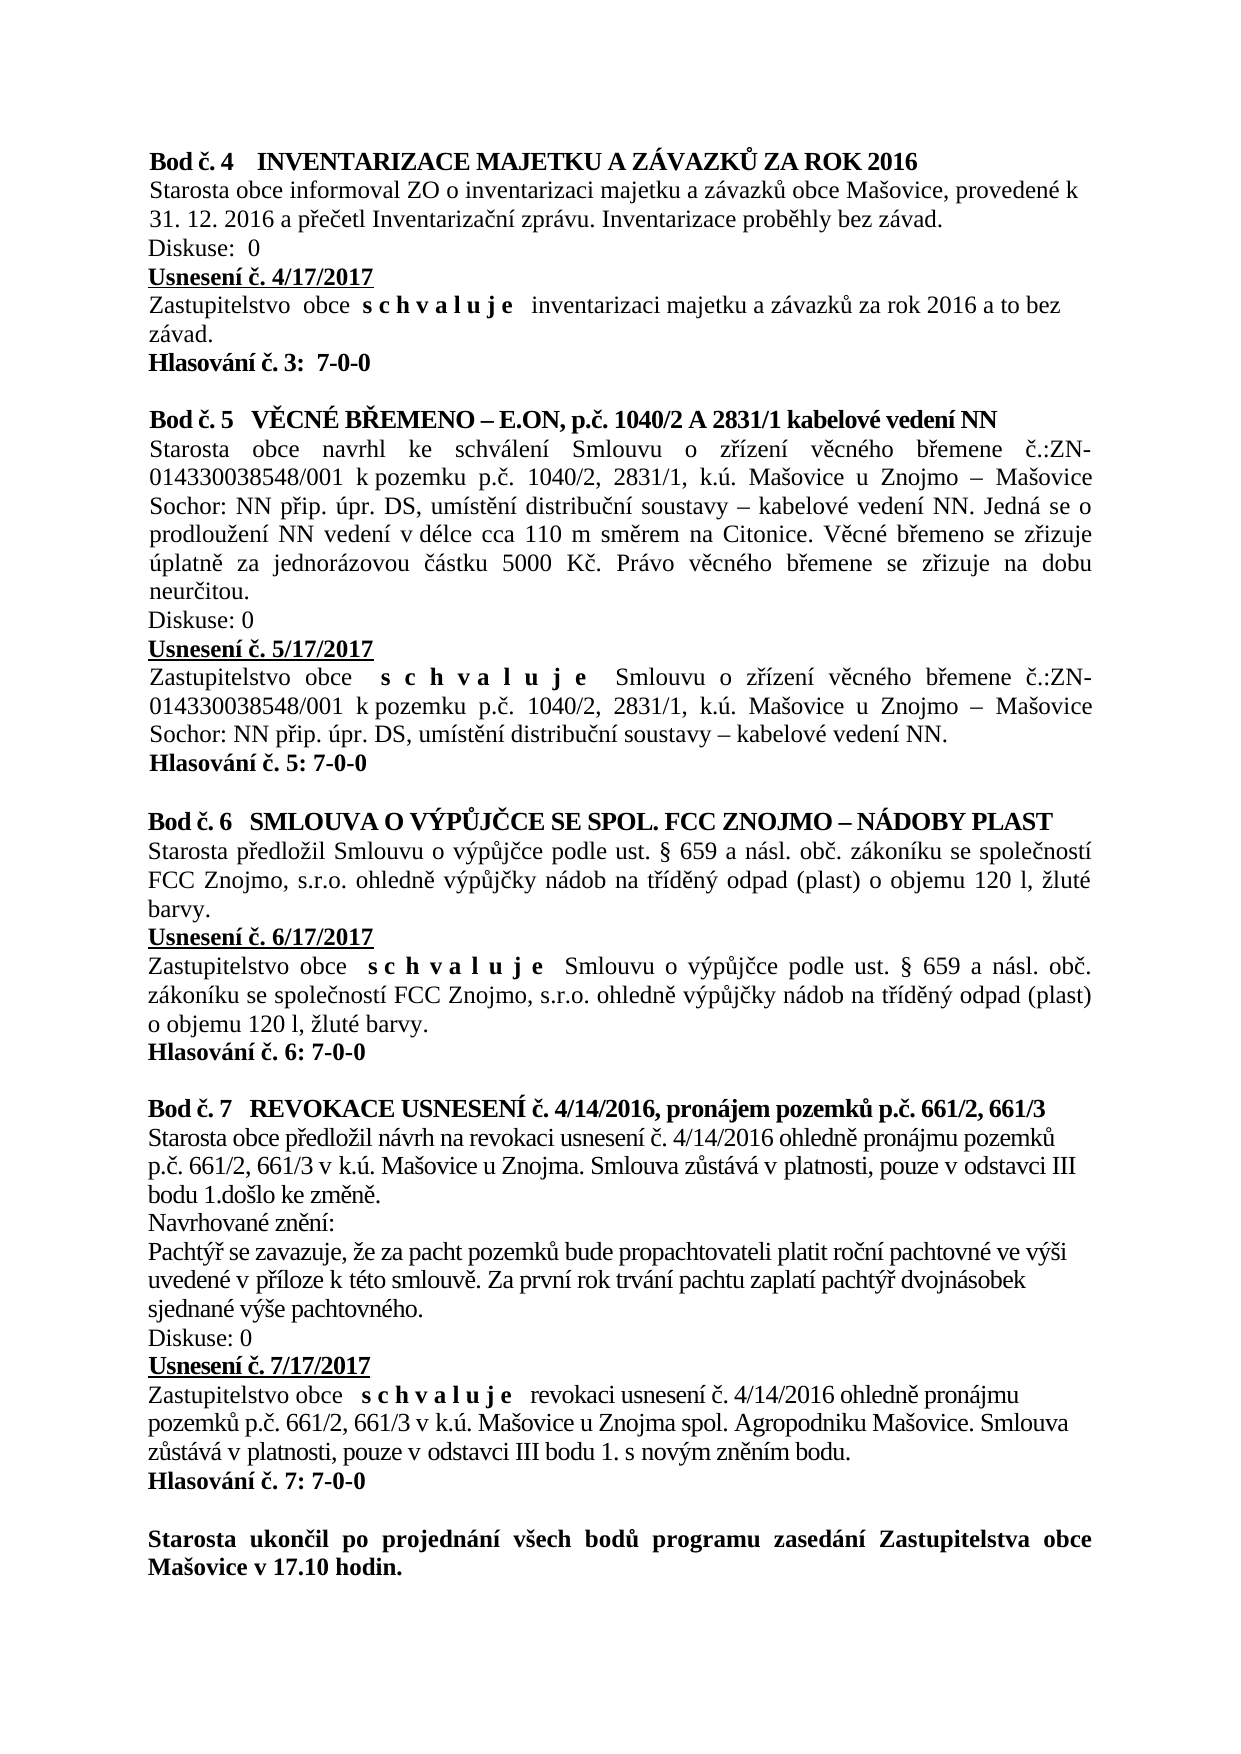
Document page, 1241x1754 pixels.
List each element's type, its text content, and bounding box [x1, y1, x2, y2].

text Bod č. 5 VĚCNÉ BŘEMENO – E.ON, p.č. 1040/2 A 2831/1 kabelové vedení NN [149, 406, 1093, 434]
text Bod č. 4 INVENTARIZACE MAJETKU A ZÁVAZKŮ ZA ROK 2016 [149, 148, 1093, 176]
text Starosta obce informoval ZO o inventarizaci majetku a závazků obce Mašovice, provedené k 31. 12. 2016 a přečetl Inventarizační zprávu. Inventarizace proběhly bez závad. [149, 176, 1093, 233]
text Usnesení č. 4/17/2017 [148, 262, 1093, 291]
text Usnesení č. 7/17/2017 [148, 1352, 1093, 1380]
text Usnesení č. 6/17/2017 [148, 922, 1093, 951]
text Bod č. 6 SMLOUVA O VÝPŮJČCE SE SPOL. FCC ZNOJMO – NÁDOBY PLAST [148, 806, 1093, 836]
text Starosta předložil Smlouvu o výpůjčce podle ust. § 659 a násl. obč. zákoníku se společností FCC Znojmo, s.r.o. ohledně výpůjčky nádob na tříděný odpad (plast) o objemu 120 l, žluté barvy. [148, 836, 1093, 922]
text Hlasování č. 3: 7-0-0 [148, 348, 1093, 377]
text Hlasování č. 6: 7-0-0 [148, 1037, 1093, 1066]
text Zastupitelstvo obce s c h v a l u j e Smlouvu o zřízení věcného břemene č.:ZN-014330038548/001 k pozemku p.č. 1040/2, 2831/1, k.ú. Mašovice u Znojmo – Mašovice Sochor: NN přip. úpr. DS, umístění distribuční soustavy – kabelové vedení NN. [149, 663, 1093, 748]
text Hlasování č. 5: 7-0-0 [149, 748, 1093, 777]
text Starosta obce navrhl ke schválení Smlouvu o zřízení věcného břemene č.:ZN-014330038548/001 k pozemku p.č. 1040/2, 2831/1, k.ú. Mašovice u Znojmo – Mašovice Sochor: NN přip. úpr. DS, umístění distribuční soustavy – kabelové vedení NN. Jedná se o prodloužení NN vedení v délce cca 110 m směrem na Citonice. Věcné břemeno se zřizuje úplatně za jednorázovou částku 5000 Kč. Právo věcného břemene se zřizuje na dobu neurčitou. [149, 434, 1093, 605]
text Diskuse: 0 [148, 1323, 1093, 1352]
text Starosta obce předložil návrh na revokaci usnesení č. 4/14/2016 ohledně pronájmu pozemků p.č. 661/2, 661/3 v k.ú. Mašovice u Znojma. Smlouva zůstává v platnosti, pouze v odstavci III bodu 1.došlo ke změně. [148, 1123, 1093, 1209]
text Diskuse: 0 [148, 233, 1093, 262]
text Starosta ukončil po projednání všech bodů programu zasedání Zastupitelstva obce Mašovice v 17.10 hodin. [148, 1524, 1093, 1581]
text Zastupitelstvo obce s c h v a l u j e Smlouvu o výpůjčce podle ust. § 659 a násl. obč. zákoníku se společností FCC Znojmo, s.r.o. ohledně výpůjčky nádob na tříděný odpad (plast) o objemu 120 l, žluté barvy. [148, 951, 1093, 1037]
text Zastupitelstvo obce s c h v a l u j e inventarizaci majetku a závazků za rok 2016 a to bez závad. [149, 291, 1093, 348]
text Hlasování č. 7: 7-0-0 [148, 1466, 1093, 1495]
text Usnesení č. 5/17/2017 [148, 634, 1093, 663]
text Diskuse: 0 [148, 605, 1093, 634]
text Pachtýř se zavazuje, že za pacht pozemků bude propachtovateli platit roční pachtovné ve výši uvedené v příloze k této smlouvě. Za první rok trvání pachtu zaplatí pachtýř dvojnásobek sjednané výše pachtovného. [148, 1237, 1093, 1323]
text Bod č. 7 REVOKACE USNESENÍ č. 4/14/2016, pronájem pozemků p.č. 661/2, 661/3 [148, 1095, 1093, 1123]
text Zastupitelstvo obce s c h v a l u j e revokaci usnesení č. 4/14/2016 ohledně pronájmu pozemků p.č. 661/2, 661/3 v k.ú. Mašovice u Znojma spol. Agropodniku Mašovice. Smlouva zůstává v platnosti, pouze v odstavci III bodu 1. s novým zněním bodu. [148, 1380, 1093, 1466]
text Navrhované znění: [148, 1209, 1093, 1237]
